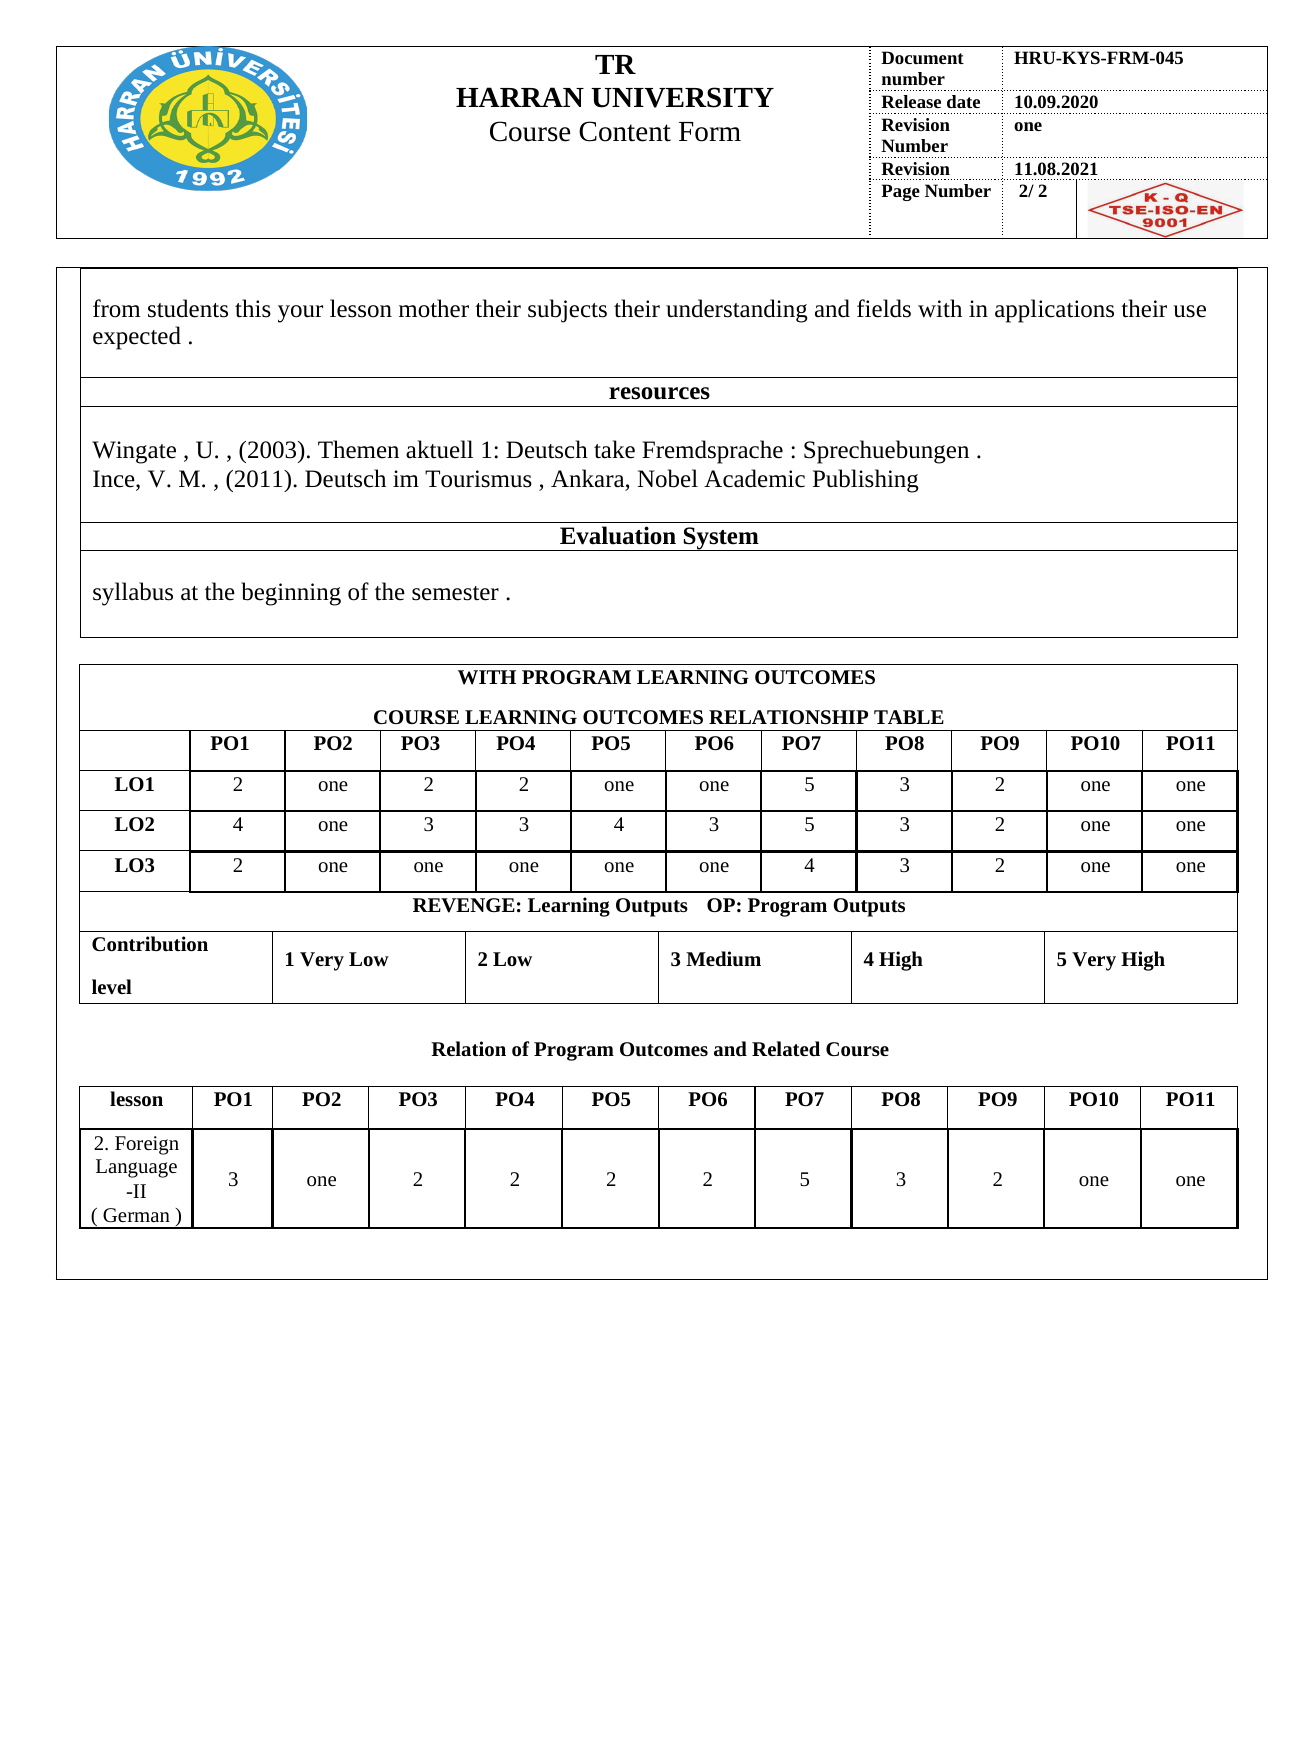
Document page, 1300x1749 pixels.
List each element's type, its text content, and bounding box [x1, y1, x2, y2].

picture [1087, 180, 1244, 238]
picture [108, 46, 308, 191]
table_header Relation of Program Outcomes and Related Course [57, 268, 1267, 1279]
